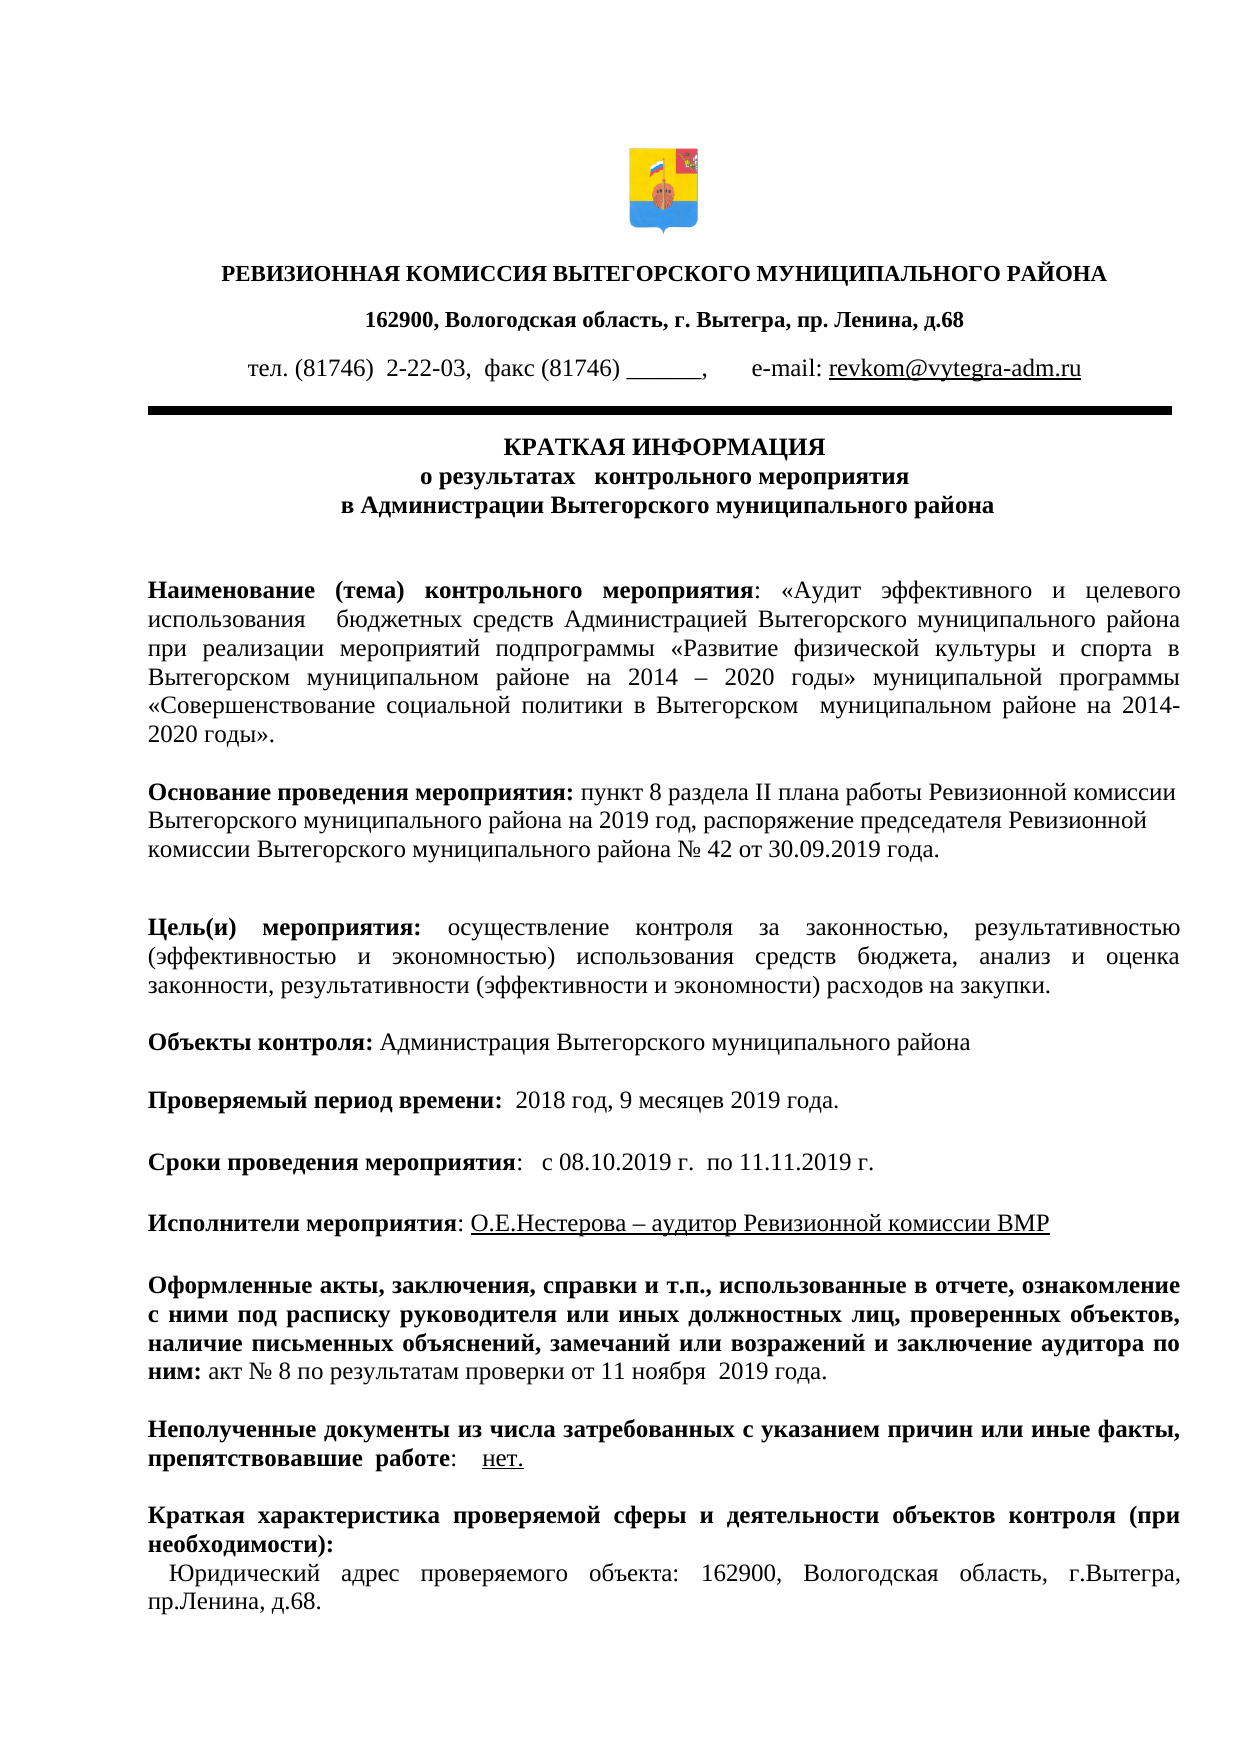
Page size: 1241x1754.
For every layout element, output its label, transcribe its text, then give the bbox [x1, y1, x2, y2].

text в Администрации Вытегорского муниципального района [148, 490, 1181, 518]
text Исполнители мероприятия: О.Е.Нестерова – аудитор Ревизионной комиссии ВМР [148, 1208, 1181, 1237]
text Оформленные акты, заключения, справки и т.п., использованные в отчете, ознакомление с ними под расписку руководителя или иных должностных лиц, проверенных объектов, наличие письменных объяснений, замечаний или возражений и заключение аудитора по ним: акт № 8 по результатам проверки от 11 ноября 2019 года. [148, 1270, 1181, 1385]
text Проверяемый период времени: 2018 год, 9 месяцев 2019 года. [148, 1085, 1181, 1114]
text 162900, Вологодская область, г. Вытегра, пр. Ленина, д.68 [148, 307, 1181, 332]
text Наименование (тема) контрольного мероприятия: «Аудит эффективного и целевого использования бюджетных средств Администрацией Вытегорского муниципального района при реализации мероприятий подпрограммы «Развитие физической культуры и спорта в Вытегорском муниципальном районе на 2014 – 2020 годы» муниципальной программы «Совершенствование социальной политики в Вытегорском муниципальном районе на 2014-2020 годы». [148, 575, 1181, 748]
text о результатах контрольного мероприятия [148, 461, 1181, 490]
picture [624, 142, 705, 237]
text Краткая характеристика проверяемой сферы и деятельности объектов контроля (при необходимости): [148, 1500, 1181, 1558]
text Основание проведения мероприятия: пункт 8 раздела II плана работы Ревизионной комиссии Вытегорского муниципального района на 2019 год, распоряжение председателя Ревизионной комиссии Вытегорского муниципального района № 42 от 30.09.2019 года. [148, 777, 1181, 863]
subtitle Сроки проведения мероприятия: с 08.10.2019 г. по 11.11.2019 г. [148, 1147, 1181, 1175]
text КРАТКАЯ ИНФОРМАЦИЯ [148, 432, 1181, 461]
text Юридический адрес проверяемого объекта: 162900, Вологодская область, г.Вытегра, пр.Ленина, д.68. [148, 1558, 1181, 1615]
text Цель(и) мероприятия: осуществление контроля за законностью, результативностью (эффективностью и экономностью) использования средств бюджета, анализ и оценка законности, результативности (эффективности и экономности) расходов на закупки. [148, 912, 1181, 999]
text РЕВИЗИОННАЯ КОМИССИЯ ВЫТЕГОРСКОГО МУНИЦИПАЛЬНОГО РАЙОНА [148, 261, 1181, 286]
text Объекты контроля: Администрация Вытегорского муниципального района [148, 1027, 1181, 1056]
text тел. (81746) 2-22-03, факс (81746) ______, e-mail: revkom@vytegra-adm.ru [148, 353, 1181, 382]
text Неполученные документы из числа затребованных с указанием причин или иные факты, препятствовавшие работе: нет. [148, 1414, 1181, 1471]
